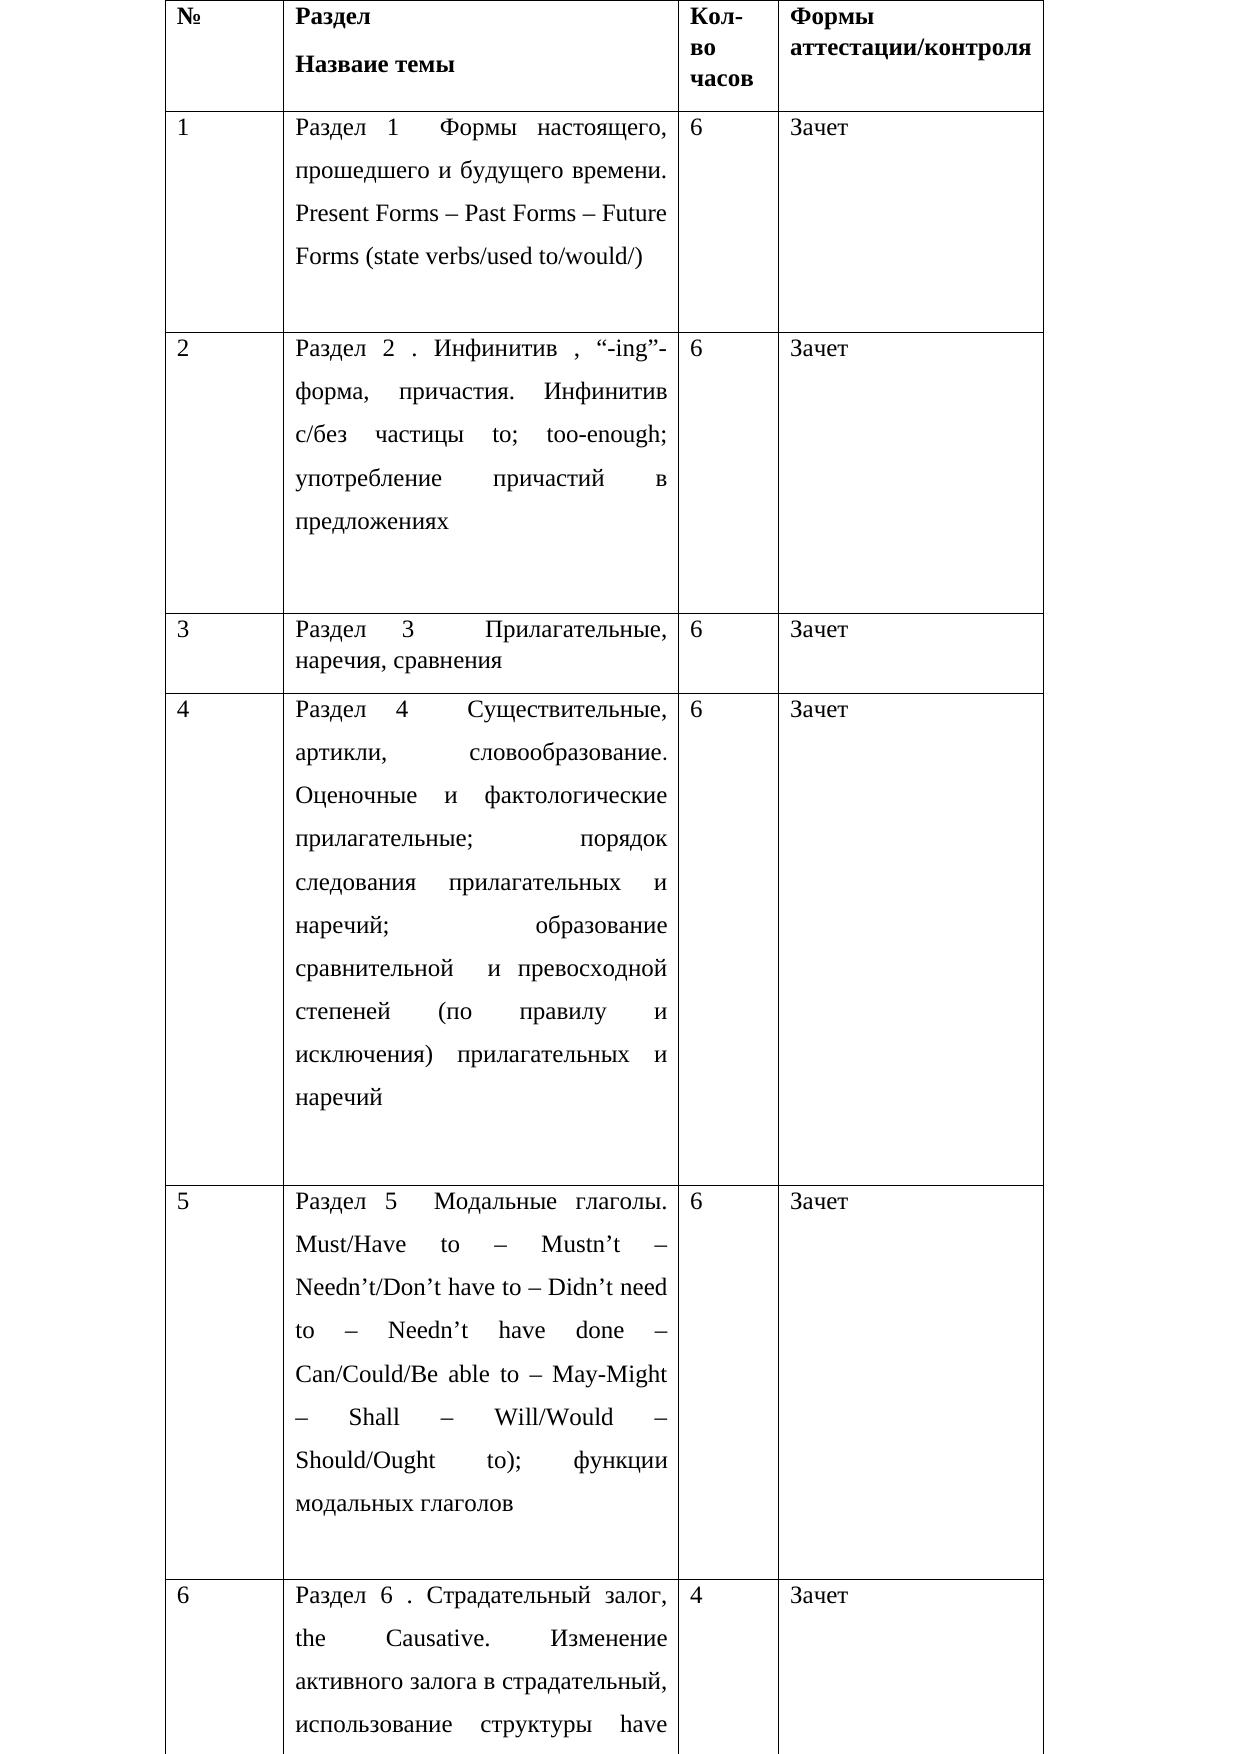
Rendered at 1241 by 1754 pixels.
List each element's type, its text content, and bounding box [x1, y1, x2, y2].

table_cell 6 [679, 614, 778, 693]
table_cell 5 [166, 1186, 283, 1579]
table_cell 4 [679, 1580, 778, 1754]
table_cell Зачет [779, 1186, 1043, 1579]
table_cell Зачет [779, 694, 1043, 1185]
table_cell 2 [166, 333, 283, 613]
table_cell Раздел 1 Формы настоящего, прошедшего и будущего времени. Present Forms – Past Forms – Future Forms (state verbs/used to/would/) [284, 112, 678, 332]
table_cell 6 [679, 1186, 778, 1579]
table_header Раздел Назваие темы [284, 1, 678, 111]
table_cell Раздел 2 . Инфинитив , “-ing”-форма, причастия. Инфинитив с/без частицы to; too-enough; употребление причастий в предложениях [284, 333, 678, 613]
table_cell 6 [679, 333, 778, 613]
table_cell 4 [166, 694, 283, 1185]
table_cell 6 [679, 694, 778, 1185]
table_cell 6 [166, 1580, 283, 1754]
table_cell Зачет [779, 614, 1043, 693]
table_cell 1 [166, 112, 283, 332]
table_cell Раздел 4 Существительные, артикли, словообразование. Оценочные и фактологические прилагательные; порядок следования прилагательных и наречий; образование сравнительной и превосходной степеней (по правилу и исключения) прилагательных и наречий [284, 694, 678, 1185]
table_header № [166, 1, 283, 111]
table_cell Раздел 6 . Страдательный залог, the Causative. Изменение активного залога в страдательный, использование структуры have something done [284, 1580, 678, 1754]
table_cell Раздел 5 Модальные глаголы. Must/Have to – Mustn’t – Needn’t/Don’t have to – Didn’t need to – Needn’t have done – Can/Could/Be able to – May-Might – Shall – Will/Would – Should/Ought to); функции модальных глаголов [284, 1186, 678, 1579]
table_cell Зачет [779, 1580, 1043, 1754]
table_header Кол-во часов [679, 1, 778, 111]
table_cell Зачет [779, 333, 1043, 613]
table_cell Зачет [779, 112, 1043, 332]
table_cell Раздел 3 Прилагательные, наречия, сравнения [284, 614, 678, 693]
table_cell 6 [679, 112, 778, 332]
table_header Формы аттестации/контроля [779, 1, 1043, 111]
table_cell 3 [166, 614, 283, 693]
